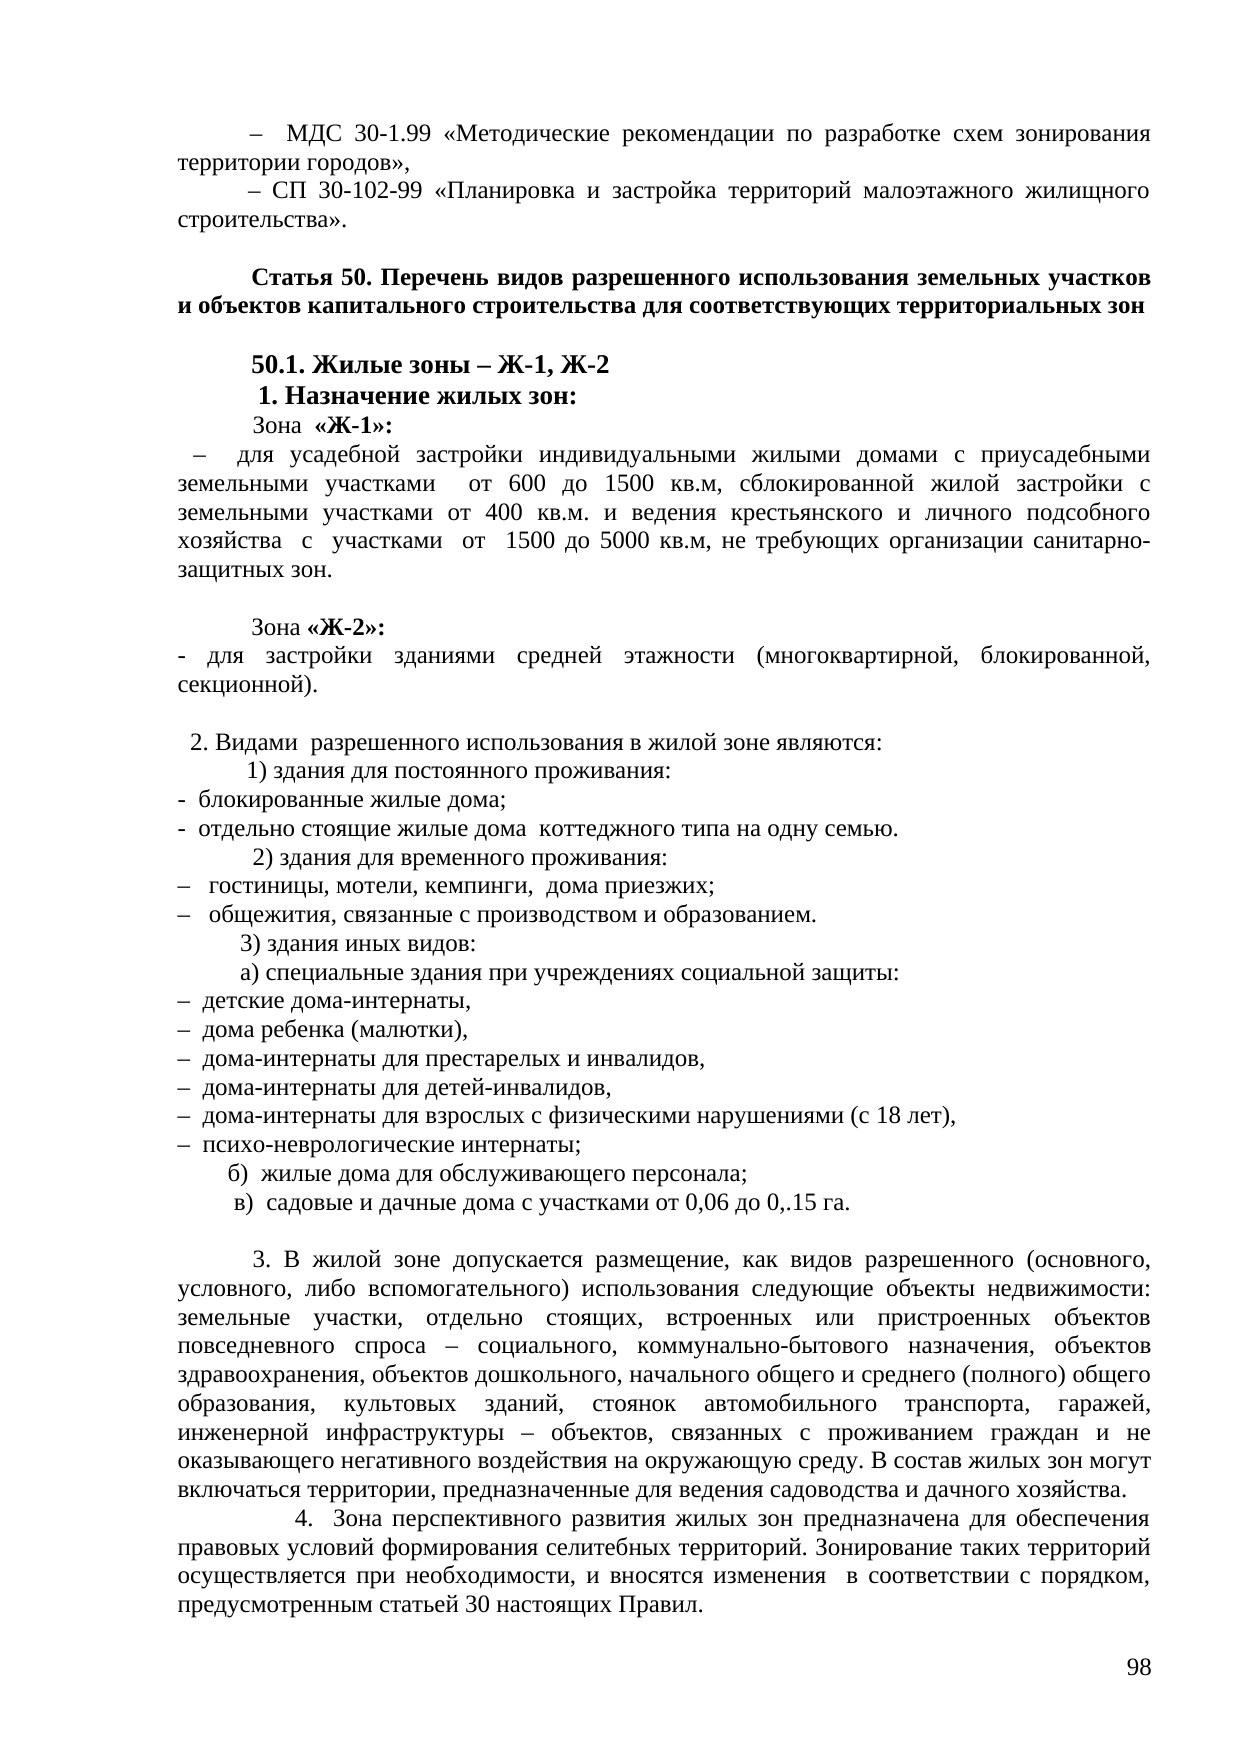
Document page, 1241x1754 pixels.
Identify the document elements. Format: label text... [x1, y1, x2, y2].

text 50.1. Жилые зоны – Ж-1, Ж-2 [177, 348, 1152, 379]
text 1) здания для постоянного проживания: [177, 755, 1152, 784]
text а) специальные здания при учреждениях социальной защиты: [177, 957, 1152, 985]
text – дома-интернаты для престарелых и инвалидов, [177, 1043, 1152, 1072]
text – гостиницы, мотели, кемпинги, дома приезжих; [177, 870, 1152, 899]
text – дома ребенка (малютки), [177, 1014, 1152, 1043]
text – МДС 30-1.99 «Методические рекомендации по разработке схем зонирования территории городов», [177, 118, 1152, 176]
text – дома-интернаты для детей-инвалидов, [177, 1072, 1152, 1100]
text 3. В жилой зоне допускается размещение, как видов разрешенного (основного, условного, либо вспомогательного) использования следующие объекты недвижимости: земельные участки, отдельно стоящих, встроенных или пристроенных объектов повседневного спроса – социального, коммунально-бытового назначения, объектов здравоохранения, объектов дошкольного, начального общего и среднего (полного) общего образования, культовых зданий, стоянок автомобильного транспорта, гаражей, инженерной инфраструктуры – объектов, связанных с проживанием граждан и не оказывающего негативного воздействия на окружающую среду. В состав жилых зон могут включаться территории, предназначенные для ведения садоводства и дачного хозяйства. [177, 1244, 1152, 1503]
text – детские дома-интернаты, [177, 985, 1152, 1014]
text 2) здания для временного проживания: [177, 842, 1152, 870]
text 2. Видами разрешенного использования в жилой зоне являются: [177, 727, 1152, 755]
text – для усадебной застройки индивидуальными жилыми домами с приусадебными земельными участками от 600 до 1500 кв.м, сблокированной жилой застройки с земельными участками от 400 кв.м. и ведения крестьянского и личного подсобного хозяйства с участками от 1500 до 5000 кв.м, не требующих организации санитарно-защитных зон. [177, 439, 1152, 583]
text 3) здания иных видов: [177, 928, 1152, 957]
text – дома-интернаты для взрослых с физическими нарушениями (с 18 лет), [177, 1100, 1152, 1129]
text в) садовые и дачные дома с участками от 0,06 до 0,.15 га. [177, 1187, 1152, 1215]
text – общежития, связанные с производством и образованием. [177, 899, 1152, 928]
text 1. Назначение жилых зон: [177, 379, 1152, 410]
text - для застройки зданиями средней этажности (многоквартирной, блокированной, секционной). [177, 640, 1152, 698]
text – психо-неврологические интернаты; [177, 1129, 1152, 1158]
text 4. Зона перспективного развития жилых зон предназначена для обеспечения правовых условий формирования селитебных территорий. Зонирование таких территорий осуществляется при необходимости, и вносятся изменения в соответствии с порядком, предусмотренным статьей 30 настоящих Правил. [177, 1503, 1152, 1618]
text - блокированные жилые дома; [177, 784, 1152, 813]
text Статья 50. Перечень видов разрешенного использования земельных участков и объектов капитального строительства для соответствующих территориальных зон [177, 262, 1152, 319]
text б) жилые дома для обслуживающего персонала; [177, 1158, 1152, 1187]
text – СП 30-102-99 «Планировка и застройка территорий малоэтажного жилищного строительства». [177, 176, 1152, 233]
text - отдельно стоящие жилые дома коттеджного типа на одну семью. [177, 813, 1152, 842]
text Зона «Ж-1»: [177, 410, 1152, 439]
text Зона «Ж-2»: [177, 612, 1152, 640]
